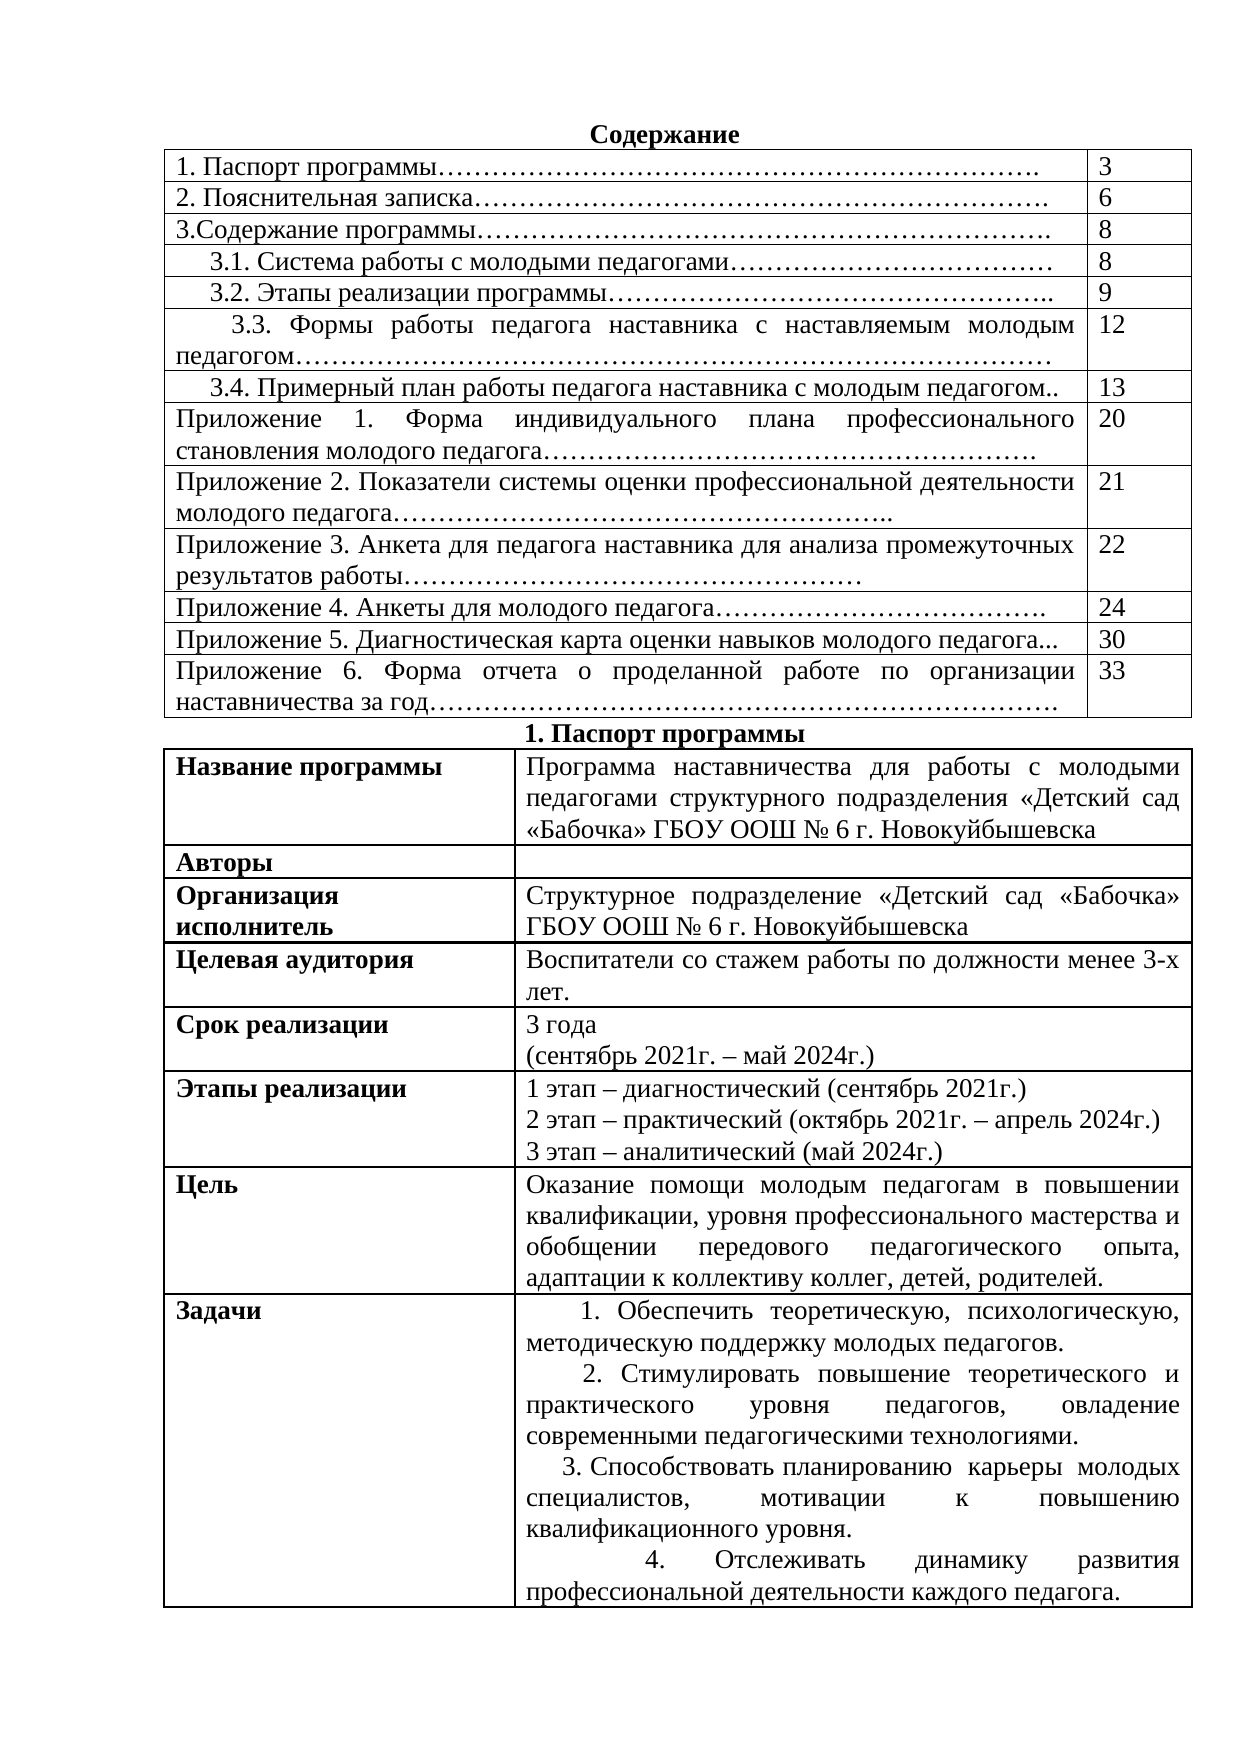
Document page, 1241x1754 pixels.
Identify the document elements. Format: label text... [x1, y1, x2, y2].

table_cell 20 [1088, 403, 1191, 465]
text Содержание [177, 118, 1152, 149]
table_cell 1. Обеспечить теоретическую, психологическую, методическую поддержку молодых педагогов. 2. Стимулировать повышение теоретического и практического уровня педагогов, овладение современными педагогическими технологиями. 3. Способствовать планированию карьеры молодых специалистов, мотивации к повышению квалификационного уровня. 4. Отслеживать динамику развития профессиональной деятельности каждого педагога. [516, 1295, 1191, 1606]
table_cell Приложение 1. Форма индивидуального плана профессионального становления молодого педагога………………………………………………. [165, 403, 1087, 465]
table_cell Организация исполнитель [165, 879, 514, 941]
table_cell 8 [1088, 214, 1191, 244]
table_header Название программы [165, 750, 514, 844]
table_cell 9 [1088, 277, 1191, 308]
text 1. Паспорт программы [177, 718, 1152, 748]
table_cell 12 [1088, 309, 1191, 370]
table_cell 3 года (сентябрь 2021г. – май 2024г.) [516, 1008, 1191, 1070]
table_cell 3.4. Примерный план работы педагога наставника с молодым педагогом.. [165, 371, 1087, 402]
table_cell Приложение 6. Форма отчета о проделанной работе по организации наставничества за год……………………………………………………………. [165, 655, 1087, 717]
table_cell 22 [1088, 529, 1191, 591]
table_cell Авторы [165, 846, 514, 877]
table_cell 2. Пояснительная записка………………………………………………………. [165, 182, 1087, 213]
table_header 3 [1088, 150, 1191, 181]
table_cell Задачи [165, 1295, 514, 1606]
table_cell Структурное подразделение «Детский сад «Бабочка» ГБОУ ООШ № 6 г. Новокуйбышевска [516, 879, 1191, 941]
table_cell Приложение 2. Показатели системы оценки профессиональной деятельности молодого педагога……………………………………………….. [165, 466, 1087, 528]
table_cell Приложение 3. Анкета для педагога наставника для анализа промежуточных результатов работы…………………………………………… [165, 529, 1087, 591]
table_cell 33 [1088, 655, 1191, 717]
table_cell Приложение 5. Диагностическая карта оценки навыков молодого педагога... [165, 623, 1087, 654]
table_cell Оказание помощи молодым педагогам в повышении квалификации, уровня профессионального мастерства и обобщении передового педагогического опыта, адаптации к коллективу коллег, детей, родителей. [516, 1168, 1191, 1292]
table_cell 3.3. Формы работы педагога наставника с наставляемым молодым педагогом………………………………………………………………………… [165, 309, 1087, 370]
table_cell 3.1. Система работы с молодыми педагогами……………………………… [165, 245, 1087, 276]
table_cell 8 [1088, 245, 1191, 276]
table_cell 30 [1088, 623, 1191, 654]
table_cell Целевая аудитория [165, 944, 514, 1006]
table_cell [516, 846, 1191, 877]
table_cell 3.Содержание программы………………………………………………………. [165, 214, 1087, 244]
table_header 1. Паспорт программы…………………………………………………………. [165, 150, 1087, 181]
table_cell Срок реализации [165, 1008, 514, 1070]
table_cell 21 [1088, 466, 1191, 528]
table_cell Этапы реализации [165, 1072, 514, 1166]
table_cell Цель [165, 1168, 514, 1292]
table_cell Приложение 4. Анкеты для молодого педагога………………………………. [165, 592, 1087, 622]
table_cell 3.2. Этапы реализации программы………………………………………….. [165, 277, 1087, 308]
table_cell 1 этап – диагностический (сентябрь 2021г.) 2 этап – практический (октябрь 2021г. – апрель 2024г.) 3 этап – аналитический (май 2024г.) [516, 1072, 1191, 1166]
table_cell 6 [1088, 182, 1191, 213]
table_cell 13 [1088, 371, 1191, 402]
table_cell Воспитатели со стажем работы по должности менее 3-х лет. [516, 944, 1191, 1006]
table_cell 24 [1088, 592, 1191, 622]
table_header Программа наставничества для работы с молодыми педагогами структурного подразделения «Детский сад «Бабочка» ГБОУ ООШ № 6 г. Новокуйбышевска [516, 750, 1191, 844]
